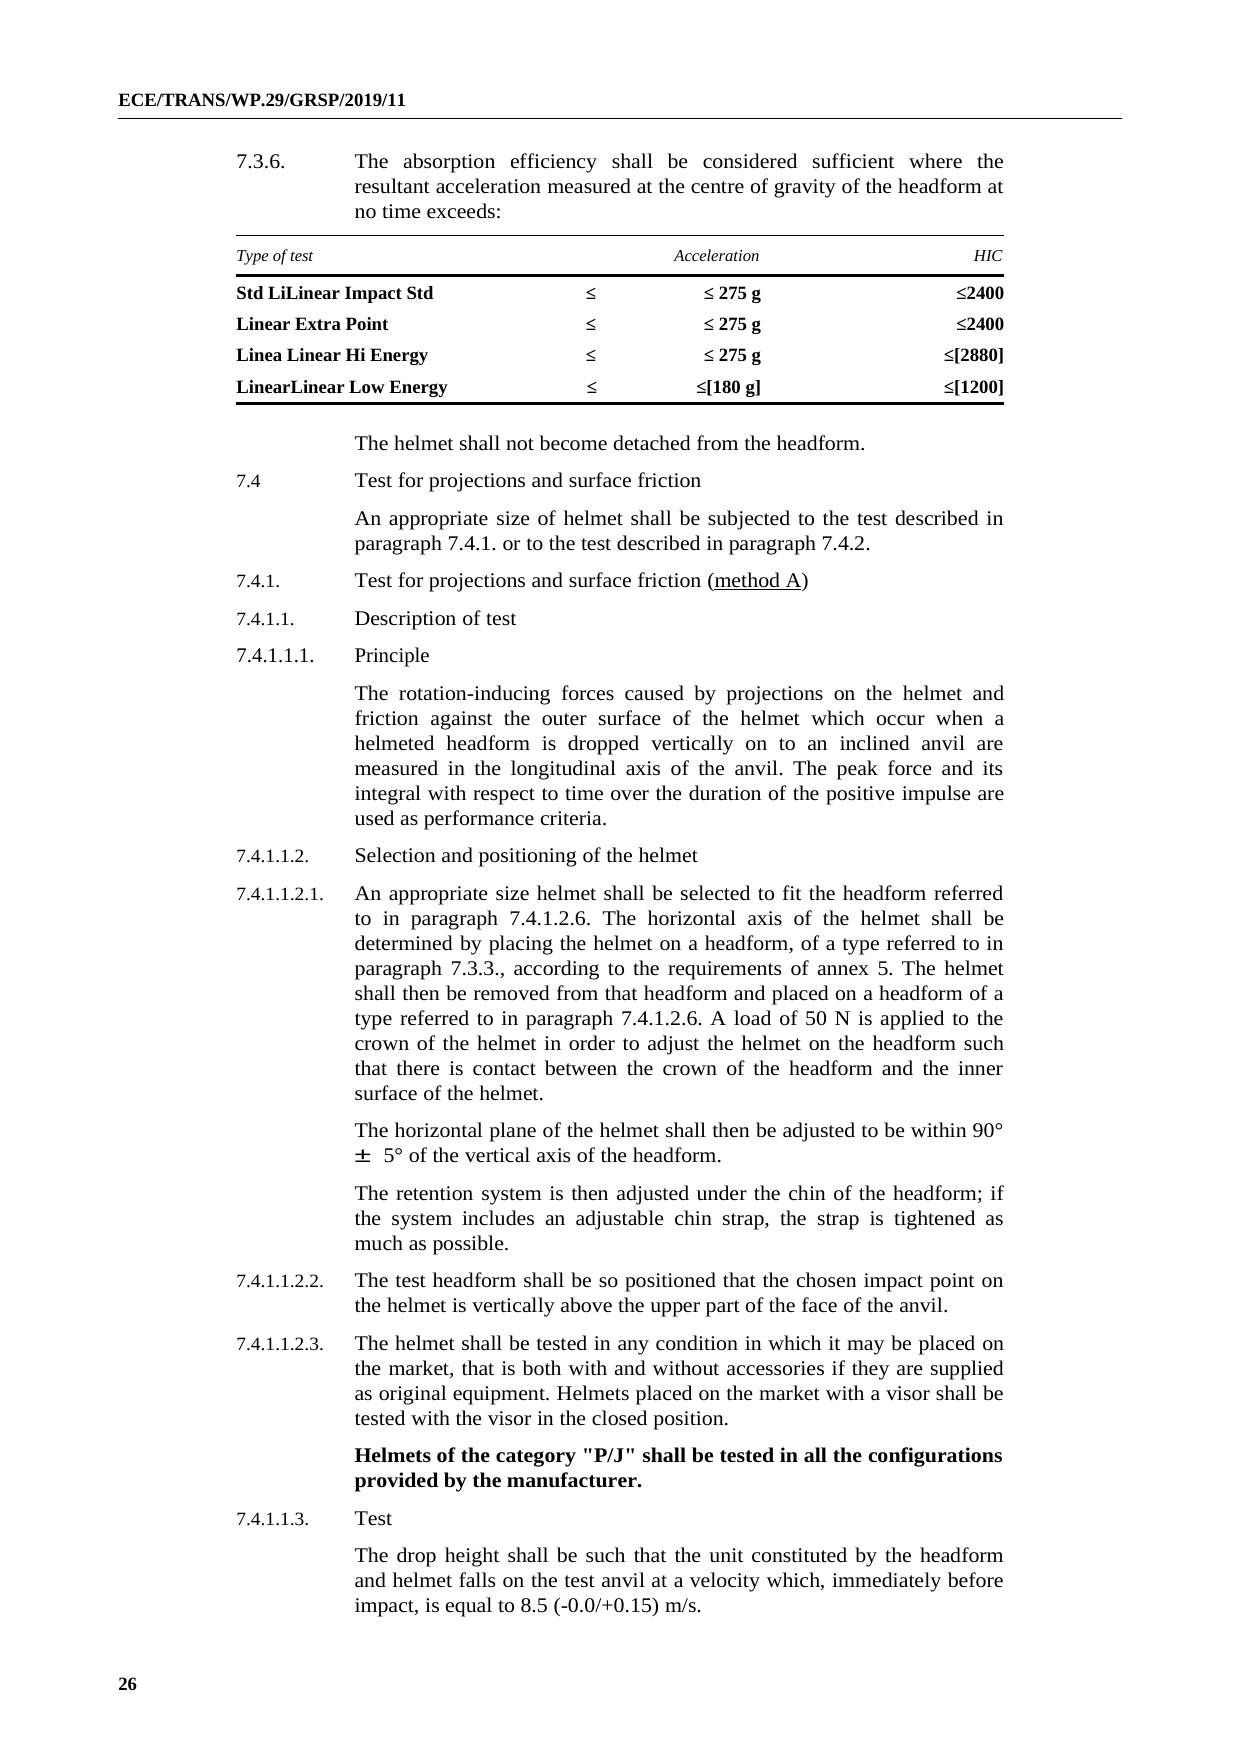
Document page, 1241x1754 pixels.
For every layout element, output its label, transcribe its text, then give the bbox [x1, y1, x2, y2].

text An appropriate size of helmet shall be subjected to the test described in paragraph 7.4.1. or to the test described in paragraph 7.4.2. [354, 505, 1004, 555]
table_header Type of test [236, 236, 501, 274]
text Helmets of the category "P/J" shall be tested in all the configurations provided by the manufacturer. [354, 1442, 1004, 1492]
table_cell ≤[2880] [761, 339, 1004, 371]
table_header HIC [761, 236, 1004, 274]
text 7.4 Test for projections and surface friction [236, 467, 1004, 492]
table_cell Linea Linear Hi Energy [236, 339, 501, 371]
text 7.4.1.1.2.1. An appropriate size helmet shall be selected to fit the headform referred to in paragraph 7.4.1.2.6. The horizontal axis of the helmet shall be determined by placing the helmet on a headform, of a type referred to in paragraph 7.3.3., according to the requirements of annex 5. The helmet shall then be removed from that headform and placed on a headform of a type referred to in paragraph 7.4.1.2.6. A load of 50 N is applied to the crown of the helmet in order to adjust the helmet on the headform such that there is contact between the crown of the headform and the inner surface of the helmet. [236, 880, 1004, 1105]
table_cell Std LiLinear Impact Std [236, 277, 501, 308]
text 7.4.1. Test for projections and surface friction (method A) [236, 567, 1004, 592]
table_cell ≤ ≤ 275 g [501, 308, 761, 339]
table_cell ≤[1200] [761, 371, 1004, 402]
text 7.4.1.1.1. Principle [236, 642, 1004, 667]
text 7.4.1.1.2.3. The helmet shall be tested in any condition in which it may be placed on the market, that is both with and without accessories if they are supplied as original equipment. Helmets placed on the market with a visor shall be tested with the visor in the closed position. [236, 1330, 1004, 1430]
text The rotation-inducing forces caused by projections on the helmet and friction against the outer surface of the helmet which occur when a helmeted headform is dropped vertically on to an inclined anvil are measured in the longitudinal axis of the anvil. The peak force and its integral with respect to time over the duration of the positive impulse are used as performance criteria. [354, 680, 1004, 830]
table_header Acceleration [501, 236, 761, 274]
text 7.4.1.1.2.2. The test headform shall be so positioned that the chosen impact point on the helmet is vertically above the upper part of the face of the anvil. [236, 1267, 1004, 1317]
table_cell ≤ ≤ 275 g [501, 339, 761, 371]
text 7.4.1.1.3. Test [236, 1505, 1004, 1530]
text The retention system is then adjusted under the chin of the headform; if the system includes an adjustable chin strap, the strap is tightened as much as possible. [354, 1180, 1004, 1255]
text The horizontal plane of the helmet shall then be adjusted to be within 90° ± 5° of the vertical axis of the headform. [354, 1117, 1004, 1167]
table_cell Linear Extra Point [236, 308, 501, 339]
text The drop height shall be such that the unit constituted by the headform and helmet falls on the test anvil at a velocity which, immediately before impact, is equal to 8.5 (-0.0/+0.15) m/s. [354, 1542, 1004, 1617]
table_cell ≤2400 [761, 308, 1004, 339]
table_cell LinearLinear Low Energy [236, 371, 501, 402]
table_cell ≤ ≤ 275 g [501, 277, 761, 308]
text 7.4.1.1. Description of test [236, 605, 1004, 630]
text The helmet shall not become detached from the headform. [354, 430, 1004, 455]
table_cell ≤ ≤[180 g] [501, 371, 761, 402]
table_cell ≤2400 [761, 277, 1004, 308]
text 7.3.6. The absorption efficiency shall be considered sufficient where the resultant acceleration measured at the centre of gravity of the headform at no time exceeds: [236, 148, 1004, 223]
text 7.4.1.1.2. Selection and positioning of the helmet [236, 842, 1004, 867]
